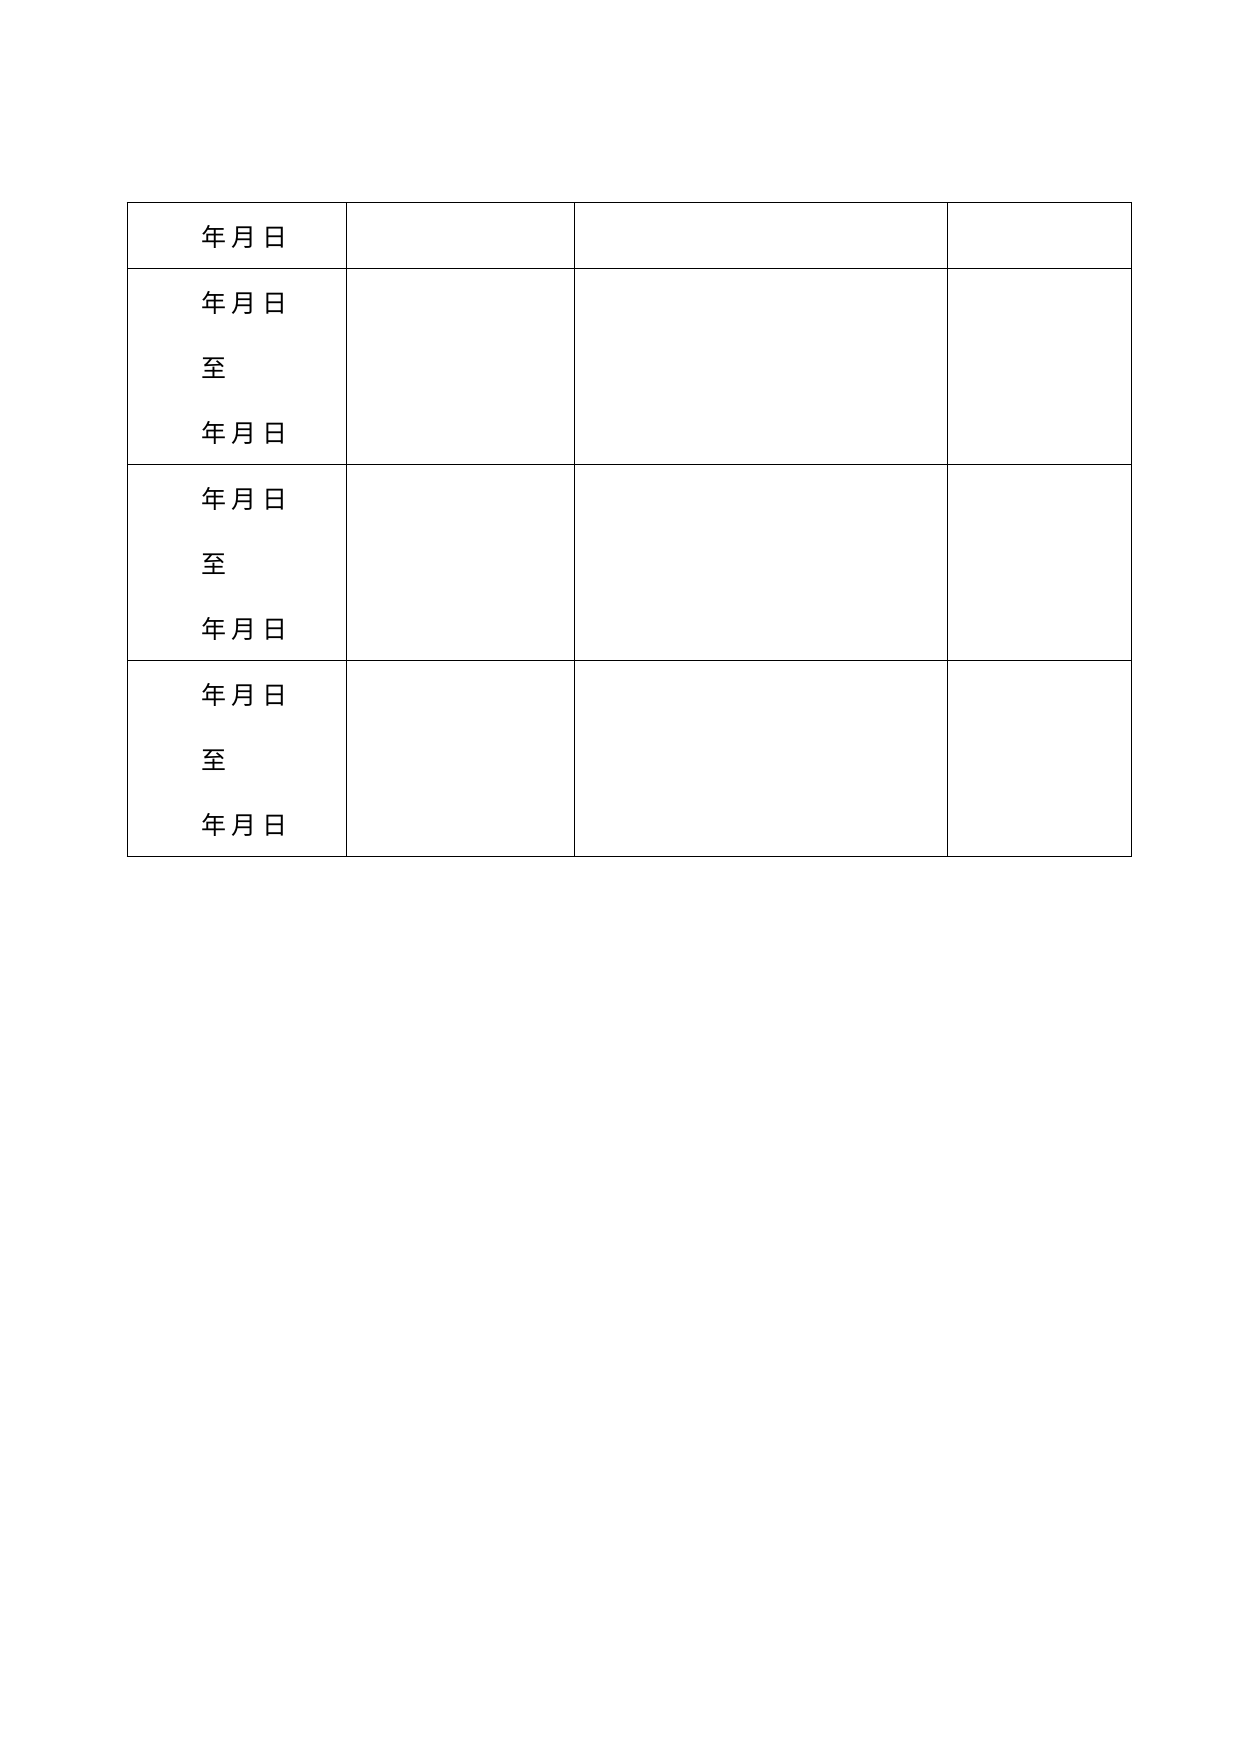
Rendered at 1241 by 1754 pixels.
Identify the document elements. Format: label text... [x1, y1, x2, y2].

table_cell [575, 203, 947, 268]
table_cell [948, 465, 1131, 660]
table_cell [347, 661, 574, 856]
table_cell 年 月 日 至 年 月 日 [128, 661, 346, 856]
table_cell [948, 203, 1131, 268]
table_cell [948, 269, 1131, 464]
table_cell [575, 269, 947, 464]
table_cell [575, 465, 947, 660]
table_cell [948, 661, 1131, 856]
table_cell 年 月 日 至 年 月 日 [128, 465, 346, 660]
table_cell [347, 465, 574, 660]
table_cell [347, 269, 574, 464]
table_cell [347, 203, 574, 268]
table_cell 年 月 日 至 年 月 日 [128, 203, 346, 268]
table_cell 年 月 日 至 年 月 日 [128, 269, 346, 464]
table_cell [575, 661, 947, 856]
